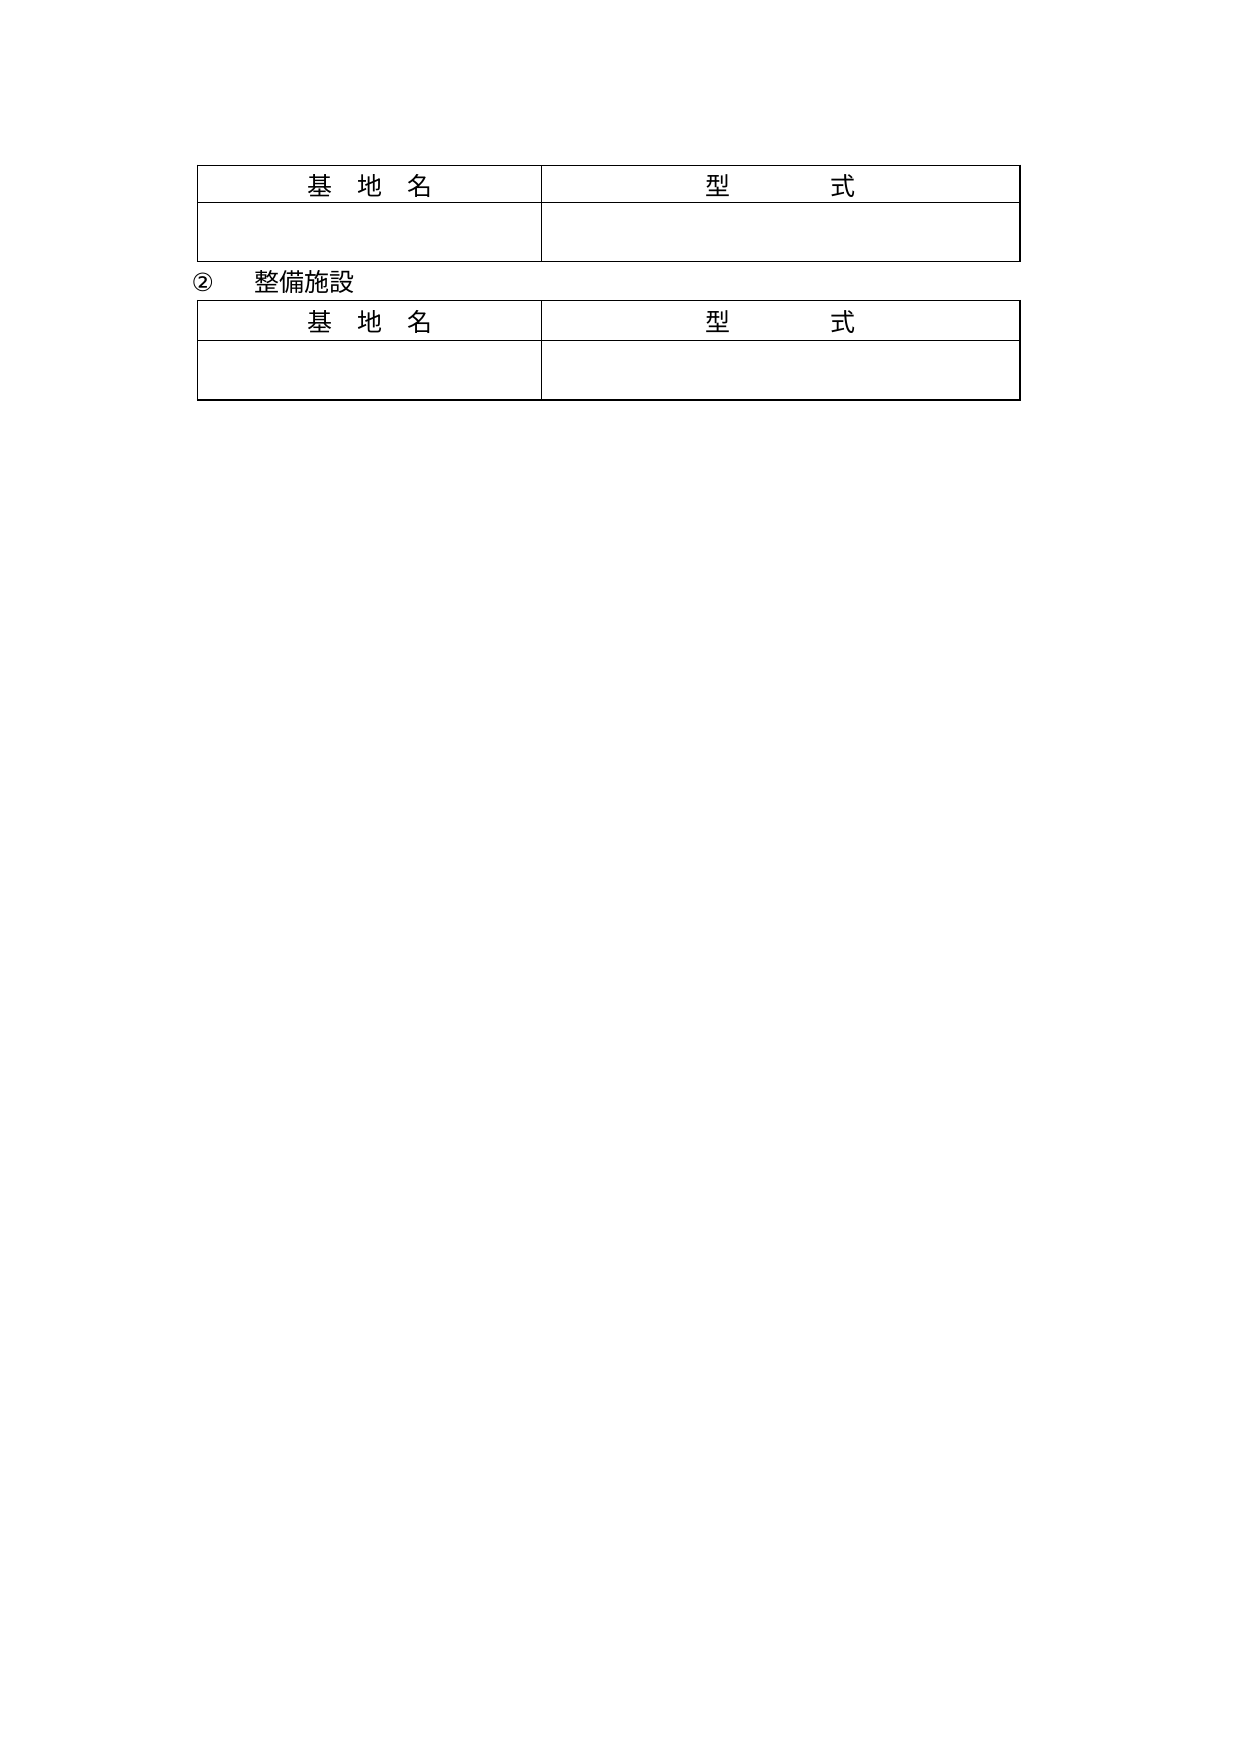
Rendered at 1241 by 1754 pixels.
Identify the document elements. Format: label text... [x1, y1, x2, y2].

table_header 型 式 [542, 166, 1019, 202]
table_cell [198, 341, 541, 399]
table_header 基 地 名 [198, 301, 541, 340]
table_cell [542, 341, 1019, 399]
table_header 型 式 [542, 301, 1019, 340]
table_cell [198, 203, 541, 261]
list 整備施設 [191, 262, 1092, 300]
table_header 基 地 名 [198, 166, 541, 202]
table_cell [542, 203, 1019, 261]
